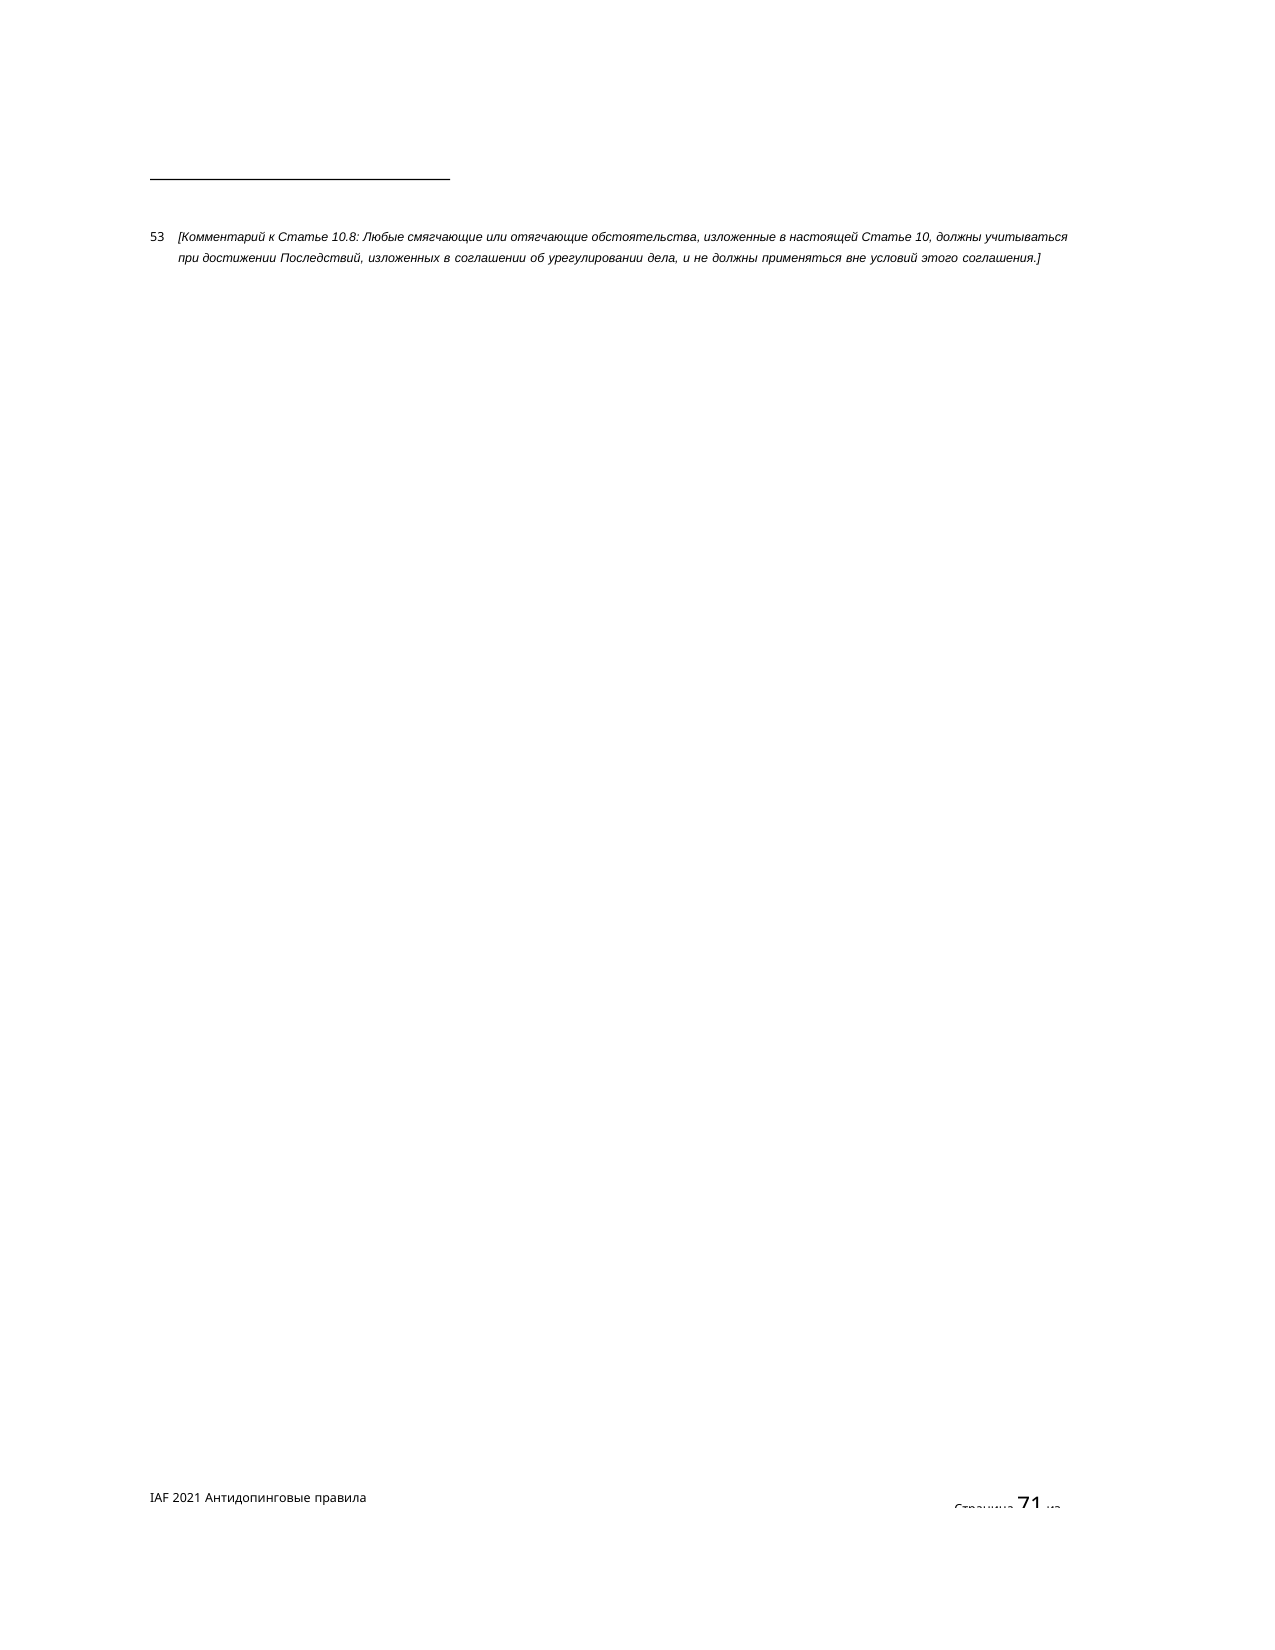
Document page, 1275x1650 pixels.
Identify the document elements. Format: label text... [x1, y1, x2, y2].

list [Комментарий к Статье 10.8: Любые смягчающие или отягчающие обстоятельства, изложенные в настоящей Статье 10, должны учитываться при достижении Последствий, изложенных в соглашении об урегулировании дела, и не должны применяться вне условий этого соглашения.] [150, 228, 1082, 264]
